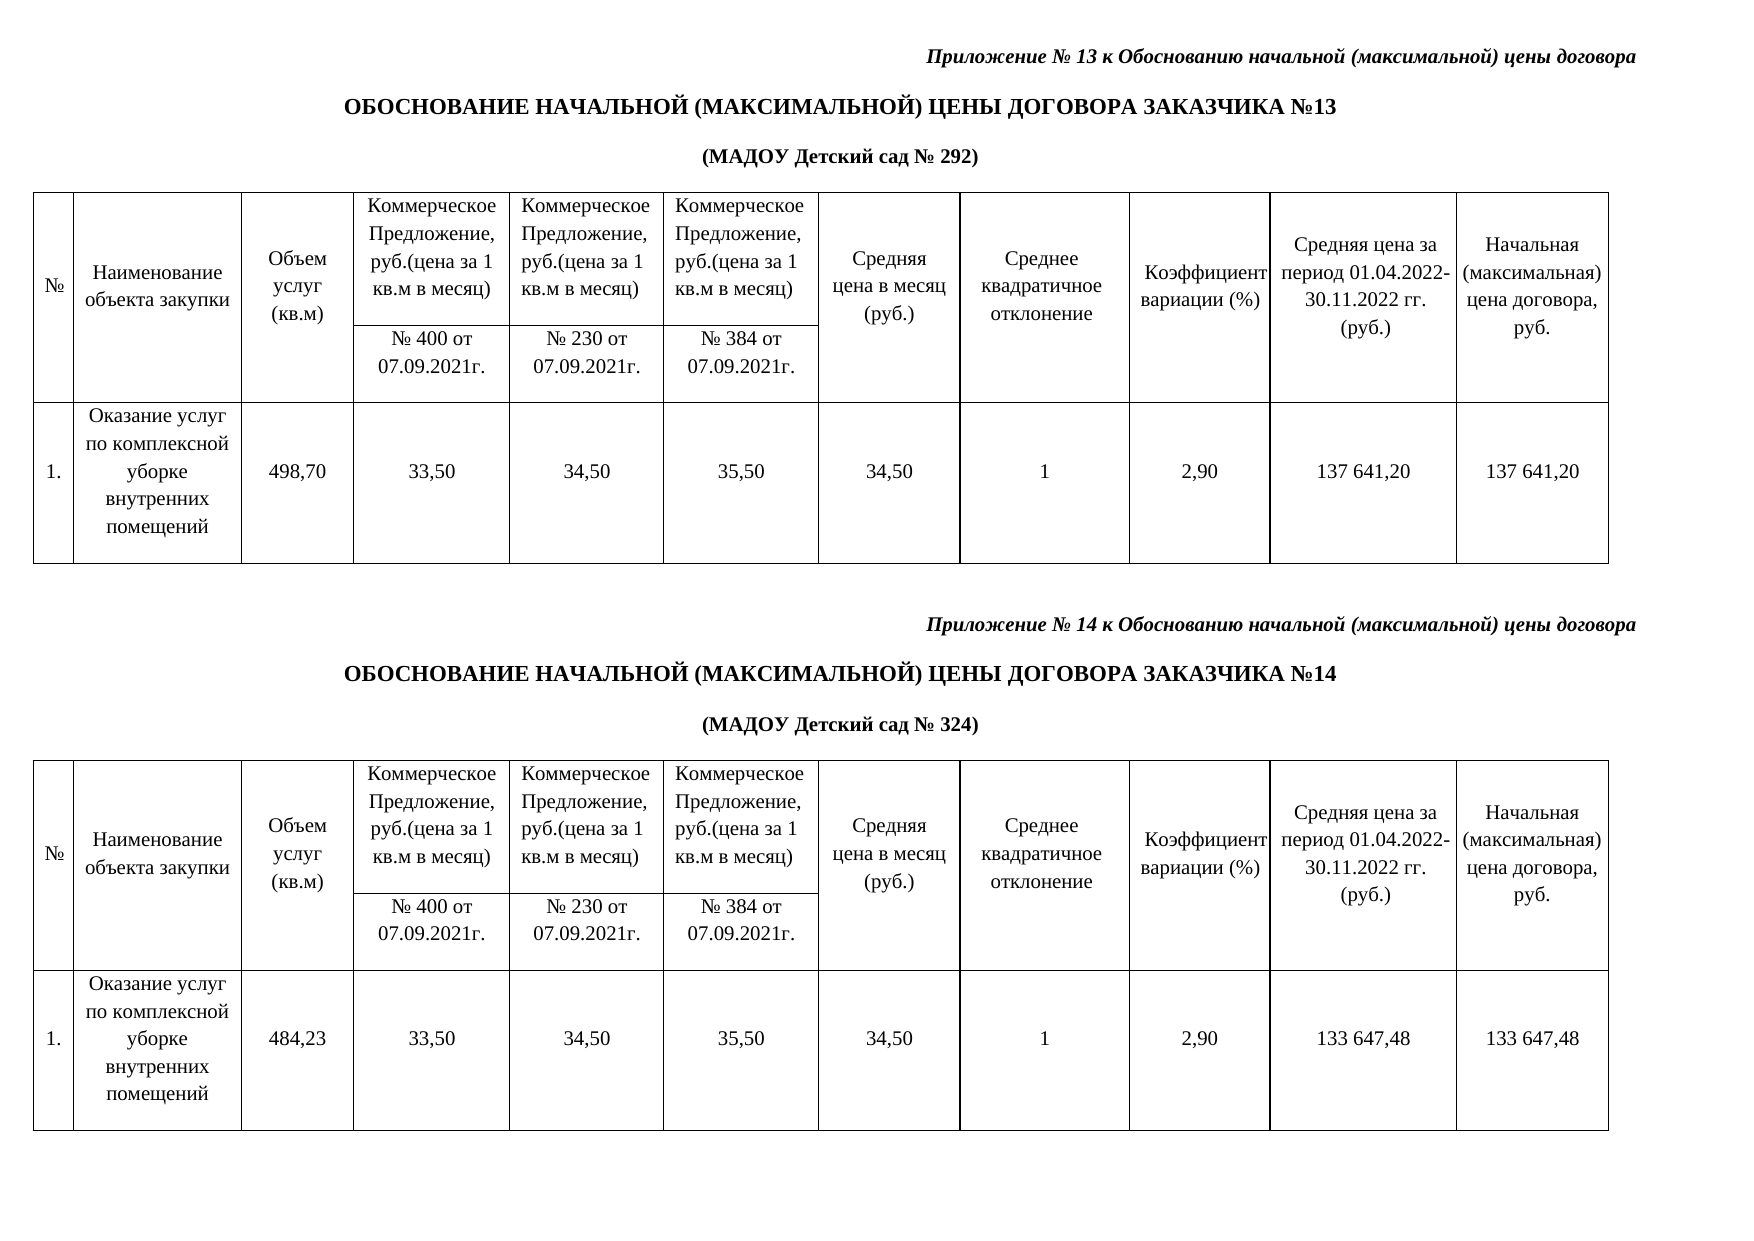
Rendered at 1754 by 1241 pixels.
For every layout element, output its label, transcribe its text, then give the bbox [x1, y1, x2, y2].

table_cell Оказание услуг по комплексной уборке внутренних помещений [74, 403, 241, 562]
table_header Объем услуг (кв.м) [242, 193, 353, 402]
table_cell 133 647,48 [1457, 971, 1608, 1130]
table_header Коммерческое Предложение, руб.(цена за 1 кв.м в месяц) [664, 193, 818, 325]
table_cell 35,50 [664, 403, 818, 562]
table_cell 484,23 [242, 971, 353, 1130]
table_cell № 230 от 07.09.2021г. [510, 894, 663, 970]
table_header Средняя цена за период 01.04.2022-30.11.2022 гг. (руб.) [1271, 193, 1456, 402]
table_header Объем услуг (кв.м) [242, 761, 353, 970]
text (МАДОУ Детский сад № 324) [44, 711, 1636, 736]
table_cell 1 [961, 971, 1129, 1130]
table_cell 137 641,20 [1271, 403, 1456, 562]
table_cell 2,90 [1130, 971, 1269, 1130]
table_cell 137 641,20 [1457, 403, 1608, 562]
text Приложение № 13 к Обоснованию начальной (максимальной) цены договора [44, 44, 1636, 68]
table_cell 1 [961, 403, 1129, 562]
table_cell 498,70 [242, 403, 353, 562]
table_cell № 400 от 07.09.2021г. [354, 894, 509, 970]
table_cell 35,50 [664, 971, 818, 1130]
table_cell 133 647,48 [1271, 971, 1456, 1130]
table_header Коммерческое Предложение, руб.(цена за 1 кв.м в месяц) [510, 761, 663, 892]
table_header Коэффициент вариации (%) [1130, 761, 1269, 970]
table_cell № 384 от 07.09.2021г. [664, 326, 818, 402]
table_cell 34,50 [819, 403, 959, 562]
table_cell 1. [34, 971, 73, 1130]
table_header № [34, 193, 73, 402]
table_cell 34,50 [510, 971, 663, 1130]
table_header Наименование объекта закупки [74, 761, 241, 970]
table_header Среднее квадратичное отклонение [961, 193, 1129, 402]
table_header Коммерческое Предложение, руб.(цена за 1 кв.м в месяц) [510, 193, 663, 325]
table_cell 34,50 [819, 971, 959, 1130]
table_header Коммерческое Предложение, руб.(цена за 1 кв.м в месяц) [354, 761, 509, 892]
table_cell № 384 от 07.09.2021г. [664, 894, 818, 970]
table_header Средняя цена за период 01.04.2022-30.11.2022 гг. (руб.) [1271, 761, 1456, 970]
table_header Начальная (максимальная) цена договора, руб. [1457, 193, 1608, 402]
text ОБОСНОВАНИЕ НАЧАЛЬНОЙ (МАКСИМАЛЬНОЙ) ЦЕНЫ ДОГОВОРА ЗАКАЗЧИКА №14 [44, 660, 1636, 687]
table_header Начальная (максимальная) цена договора, руб. [1457, 761, 1608, 970]
table_header Средняя цена в месяц (руб.) [819, 761, 959, 970]
table_cell 33,50 [354, 403, 509, 562]
table_cell № 400 от 07.09.2021г. [354, 326, 509, 402]
table_header Средняя цена в месяц (руб.) [819, 193, 959, 402]
table_header № [34, 761, 73, 970]
text Приложение № 14 к Обоснованию начальной (максимальной) цены договора [44, 612, 1636, 636]
text ОБОСНОВАНИЕ НАЧАЛЬНОЙ (МАКСИМАЛЬНОЙ) ЦЕНЫ ДОГОВОРА ЗАКАЗЧИКА №13 [44, 93, 1636, 119]
table_cell 1. [34, 403, 73, 562]
table_cell Оказание услуг по комплексной уборке внутренних помещений [74, 971, 241, 1130]
text (МАДОУ Детский сад № 292) [44, 144, 1636, 168]
table_cell 2,90 [1130, 403, 1269, 562]
table_cell 34,50 [510, 403, 663, 562]
table_cell 33,50 [354, 971, 509, 1130]
table_header Коэффициент вариации (%) [1130, 193, 1269, 402]
table_header Среднее квадратичное отклонение [961, 761, 1129, 970]
table_header Наименование объекта закупки [74, 193, 241, 402]
table_header Коммерческое Предложение, руб.(цена за 1 кв.м в месяц) [354, 193, 509, 325]
table_header Коммерческое Предложение, руб.(цена за 1 кв.м в месяц) [664, 761, 818, 892]
table_cell № 230 от 07.09.2021г. [510, 326, 663, 402]
